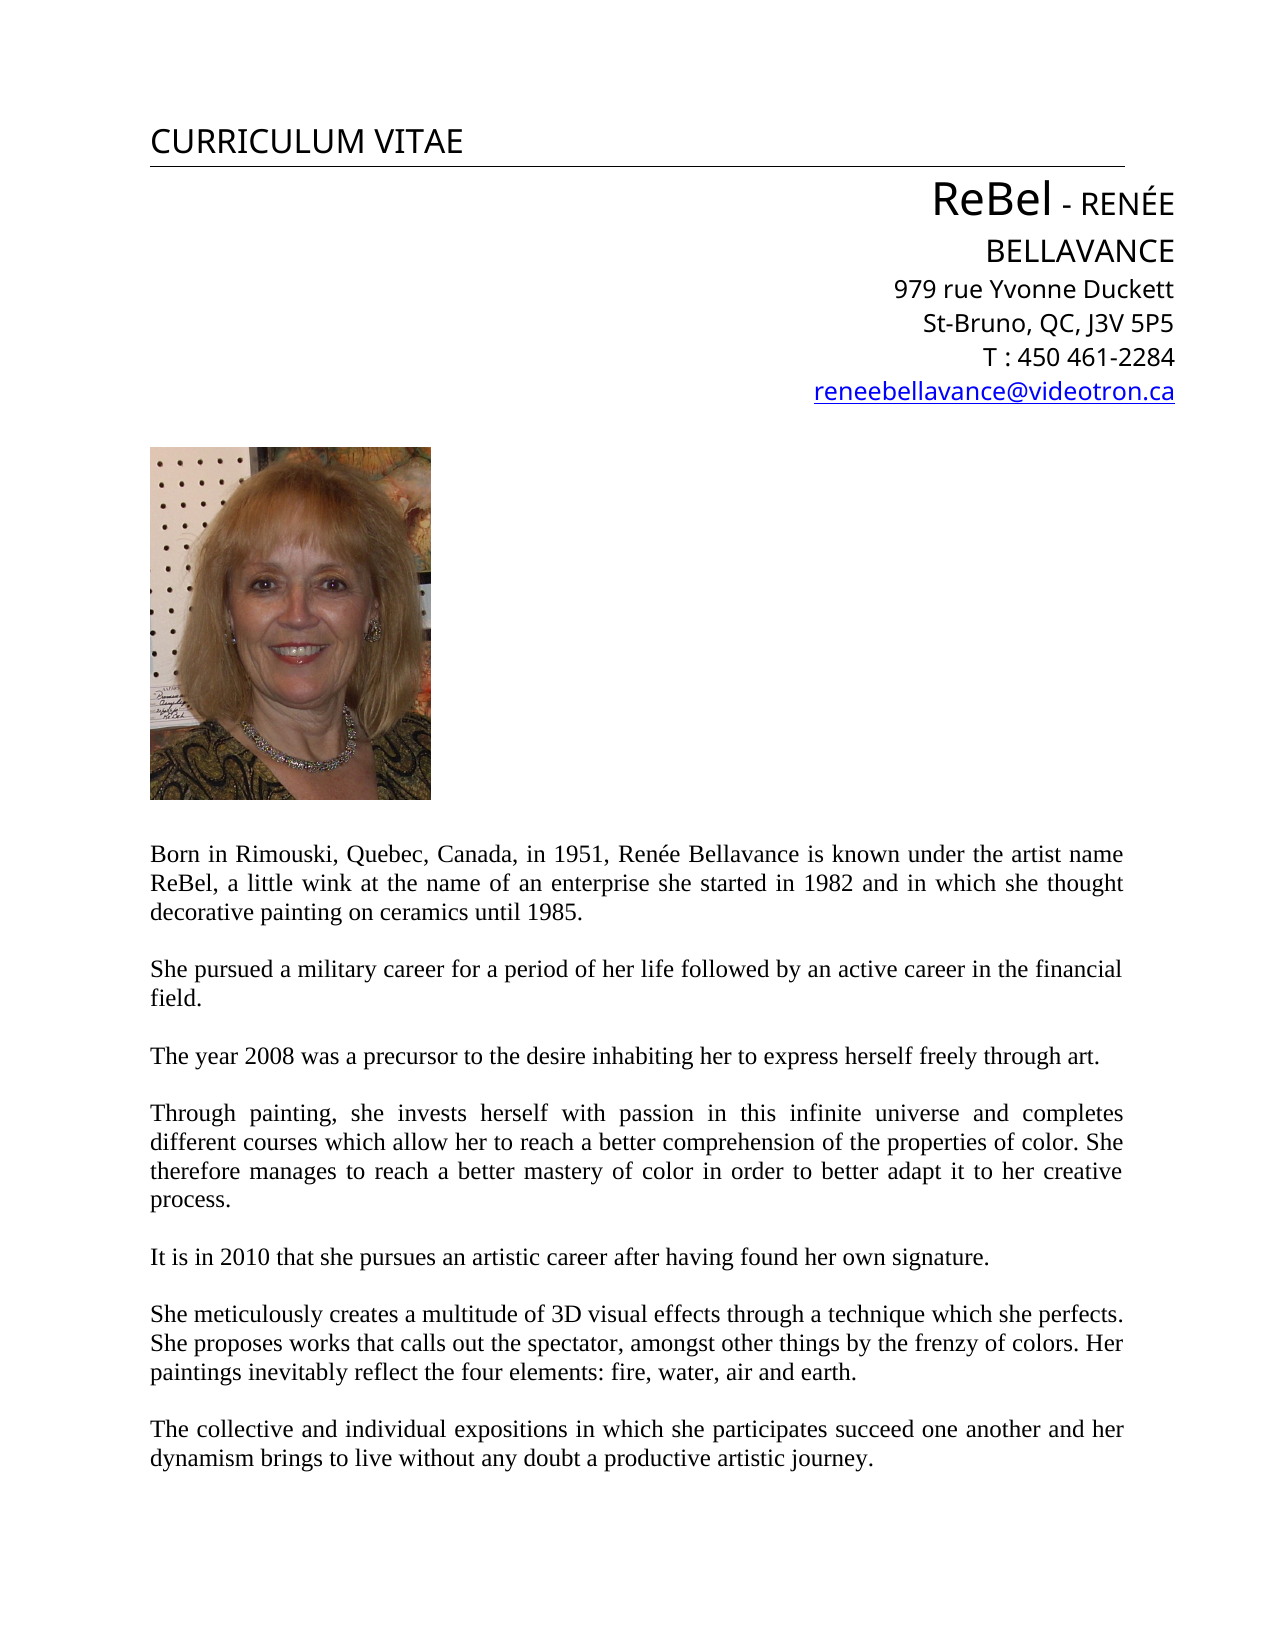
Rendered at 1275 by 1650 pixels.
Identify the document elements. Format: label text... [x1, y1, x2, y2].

text T : 450 461-2284 reneebellavance@videotron.ca [150, 340, 1175, 408]
picture [150, 447, 431, 800]
text 979 rue Yvonne Duckett [131, 272, 1175, 306]
text The year 2008 was a precursor to the desire inhabiting her to express herself freely through art. [150, 1041, 1125, 1069]
text She meticulously creates a multitude of 3D visual effects through a technique which she perfects. She proposes works that calls out the spectator, amongst other things by the frenzy of colors. Her paintings inevitably reflect the four elements: fire, water, air and earth. [150, 1299, 1125, 1386]
text The collective and individual expositions in which she participates succeed one another and her dynamism brings to live without any doubt a productive artistic journey. [150, 1414, 1125, 1472]
text CURRICULUM VITAE [150, 118, 1125, 166]
text Born in Rimouski, Quebec, Canada, in 1951, Renée Bellavance is known under the artist name ReBel, a little wink at the name of an enterprise she started in 1982 and in which she thought decorative painting on ceramics until 1985. [150, 839, 1125, 926]
text She pursued a military career for a period of her life followed by an active career in the financial field. [150, 954, 1125, 1012]
text ReBel - RENÉE BELLAVANCE [131, 167, 1175, 272]
text St-Bruno, QC, J3V 5P5 [131, 306, 1175, 340]
text Through painting, she invests herself with passion in this infinite universe and completes different courses which allow her to reach a better comprehension of the properties of color. She therefore manages to reach a better mastery of color in order to better adapt it to her creative process. [150, 1098, 1125, 1213]
text It is in 2010 that she pursues an artistic career after having found her own signature. [150, 1242, 1125, 1271]
